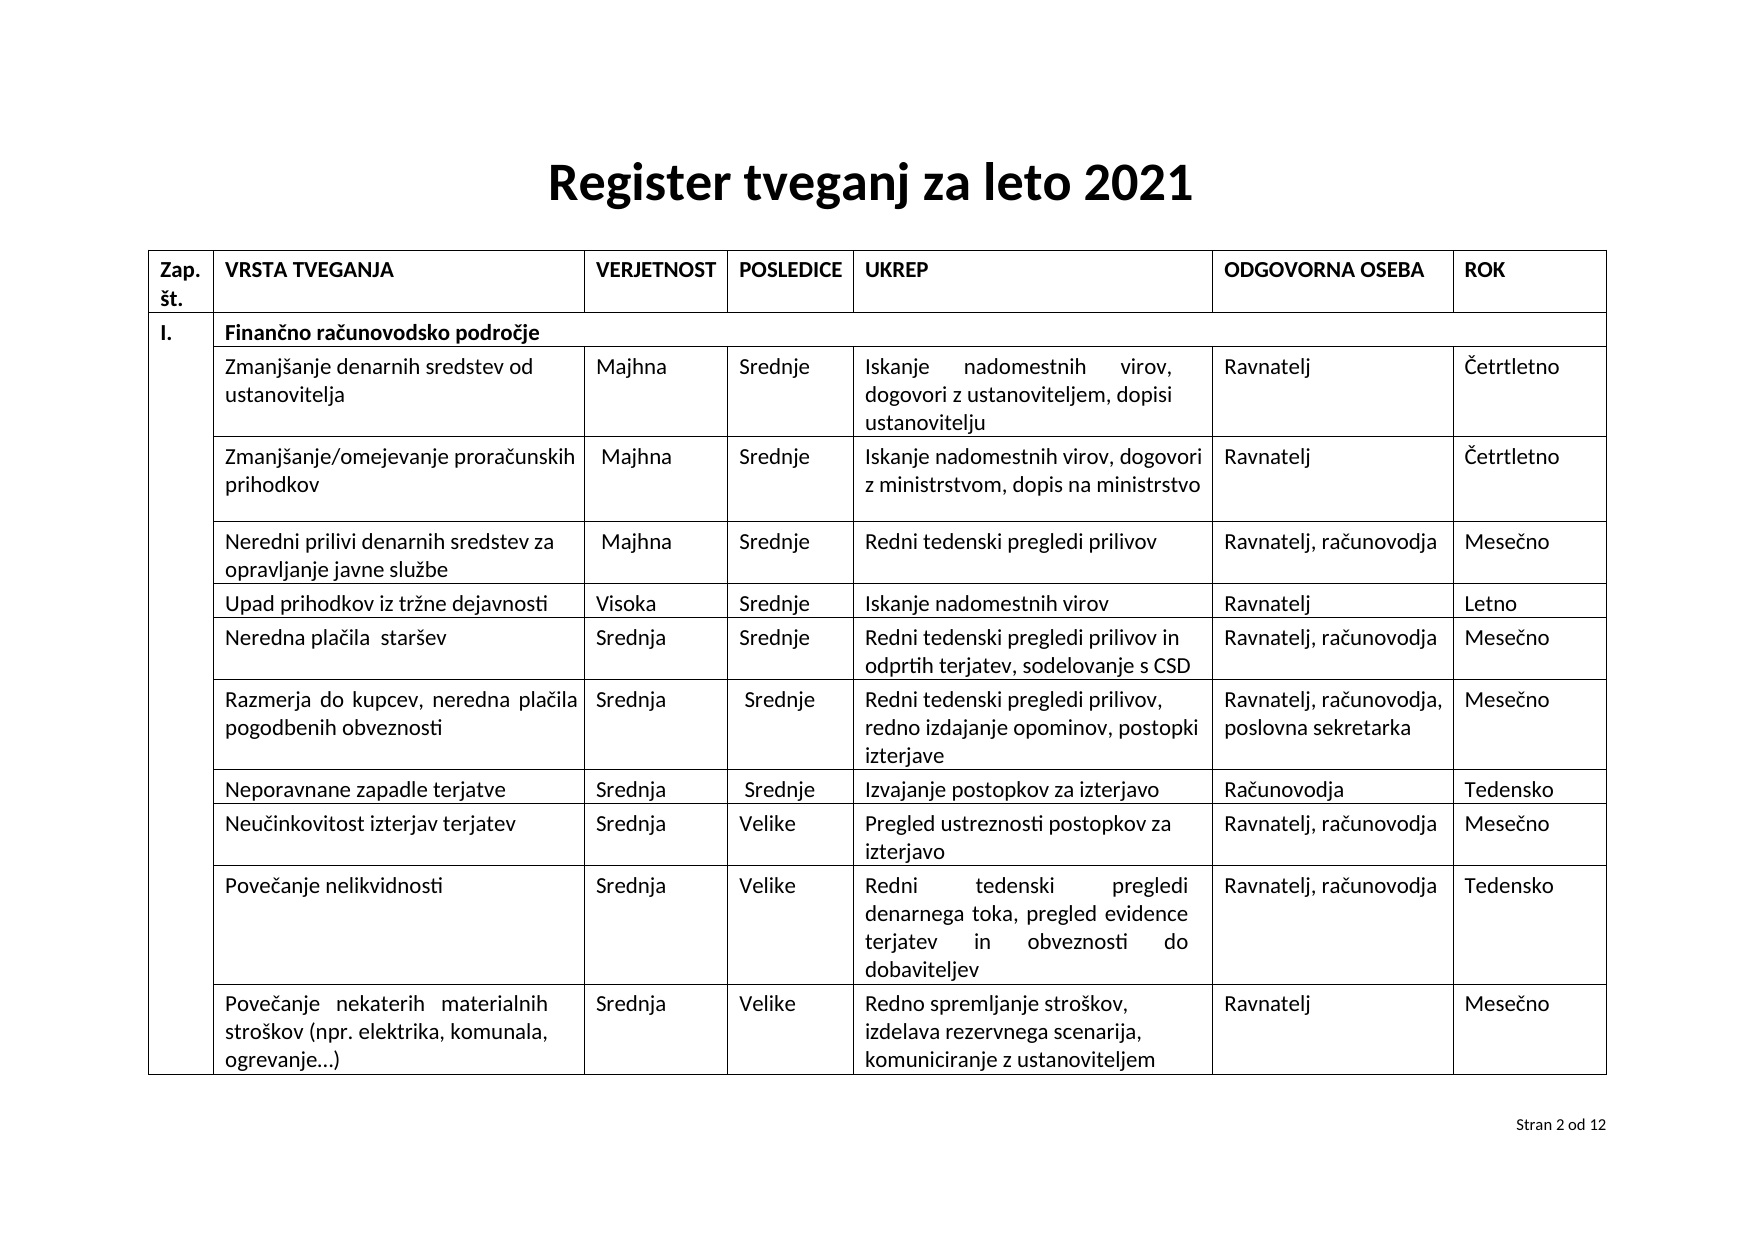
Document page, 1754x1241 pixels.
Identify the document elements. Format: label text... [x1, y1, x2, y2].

table_cell Majhna [585, 522, 727, 583]
table_cell Srednje [728, 347, 853, 436]
table_cell Srednje [728, 680, 853, 769]
table_header Zap. št. [149, 251, 213, 312]
table_cell Izvajanje postopkov za izterjavo [854, 770, 1212, 803]
table_cell Mesečno [1454, 985, 1606, 1073]
table_cell Upad prihodkov iz tržne dejavnosti [214, 584, 584, 617]
table_cell Redno spremljanje stroškov, izdelava rezervnega scenarija, komuniciranje z ustanoviteljem [854, 985, 1212, 1073]
table_cell Tedensko [1454, 866, 1606, 983]
table_cell Tedensko [1454, 770, 1606, 803]
table_cell Srednje [728, 770, 853, 803]
table_cell Srednja [585, 770, 727, 803]
table_cell Zmanjšanje denarnih sredstev od ustanovitelja [214, 347, 584, 436]
table_cell Četrtletno [1454, 437, 1606, 521]
table_cell Ravnatelj, računovodja [1213, 618, 1453, 679]
table_cell Redni tedenski pregledi prilivov [854, 522, 1212, 583]
table_cell Iskanje nadomestnih virov [854, 584, 1212, 617]
table_cell Ravnatelj [1213, 437, 1453, 521]
table_cell I. [149, 313, 213, 1073]
table_cell Srednje [728, 618, 853, 679]
table_cell Neučinkovitost izterjav terjatev [214, 804, 584, 865]
table_header UKREP [854, 251, 1212, 312]
table_cell Mesečno [1454, 618, 1606, 679]
table_cell Računovodja [1213, 770, 1453, 803]
table_cell Neredni prilivi denarnih sredstev za opravljanje javne službe [214, 522, 584, 583]
table_header VERJETNOST [585, 251, 727, 312]
table_cell Letno [1454, 584, 1606, 617]
table_cell Srednja [585, 680, 727, 769]
table_cell Mesečno [1454, 804, 1606, 865]
table_cell Ravnatelj [1213, 347, 1453, 436]
table_cell Ravnatelj, računovodja [1213, 804, 1453, 865]
table_cell Ravnatelj, računovodja [1213, 866, 1453, 983]
table_cell Visoka [585, 584, 727, 617]
table_cell Srednja [585, 866, 727, 983]
table_cell Redni tedenski pregledi prilivov, redno izdajanje opominov, postopki izterjave [854, 680, 1212, 769]
table_cell Povečanje nekaterih materialnih stroškov (npr. elektrika, komunala, ogrevanje…) [214, 985, 584, 1073]
table_cell Srednja [585, 804, 727, 865]
table_header ODGOVORNA OSEBA [1213, 251, 1453, 312]
table_cell Razmerja do kupcev, neredna plačila pogodbenih obveznosti [214, 680, 584, 769]
table_cell Zmanjšanje/omejevanje proračunskih prihodkov [214, 437, 584, 521]
table_cell Neredna plačila staršev [214, 618, 584, 679]
table_cell Srednje [728, 584, 853, 617]
table_header POSLEDICE [728, 251, 853, 312]
table_cell Srednje [728, 522, 853, 583]
table_cell Mesečno [1454, 522, 1606, 583]
table_cell Srednje [728, 437, 853, 521]
table_cell Srednja [585, 985, 727, 1073]
table_header VRSTA TVEGANJA [214, 251, 584, 312]
table_cell Redni tedenski pregledi prilivov in odprtih terjatev, sodelovanje s CSD [854, 618, 1212, 679]
table_cell Majhna [585, 437, 727, 521]
table_cell Velike [728, 804, 853, 865]
table_cell Iskanje nadomestnih virov, dogovori z ustanoviteljem, dopisi ustanovitelju [854, 347, 1212, 436]
subtitle Register tveganj za leto 2021 [147, 148, 1580, 214]
table_cell Povečanje nelikvidnosti [214, 866, 584, 983]
table_cell Velike [728, 866, 853, 983]
table_cell Iskanje nadomestnih virov, dogovori z ministrstvom, dopis na ministrstvo [854, 437, 1212, 521]
table_cell Redni tedenski pregledi denarnega toka, pregled evidence terjatev in obveznosti do dobaviteljev [854, 866, 1212, 983]
table_cell Ravnatelj [1213, 985, 1453, 1073]
table_cell Ravnatelj, računovodja, poslovna sekretarka [1213, 680, 1453, 769]
table_cell Mesečno [1454, 680, 1606, 769]
table_cell Neporavnane zapadle terjatve [214, 770, 584, 803]
table_cell Četrtletno [1454, 347, 1606, 436]
table_cell Finančno računovodsko področje [214, 313, 1606, 346]
table_cell Ravnatelj, računovodja [1213, 522, 1453, 583]
table_cell Pregled ustreznosti postopkov za izterjavo [854, 804, 1212, 865]
table_cell Srednja [585, 618, 727, 679]
table_cell Ravnatelj [1213, 584, 1453, 617]
table_cell Majhna [585, 347, 727, 436]
table_cell Velike [728, 985, 853, 1073]
table_header ROK [1454, 251, 1606, 312]
